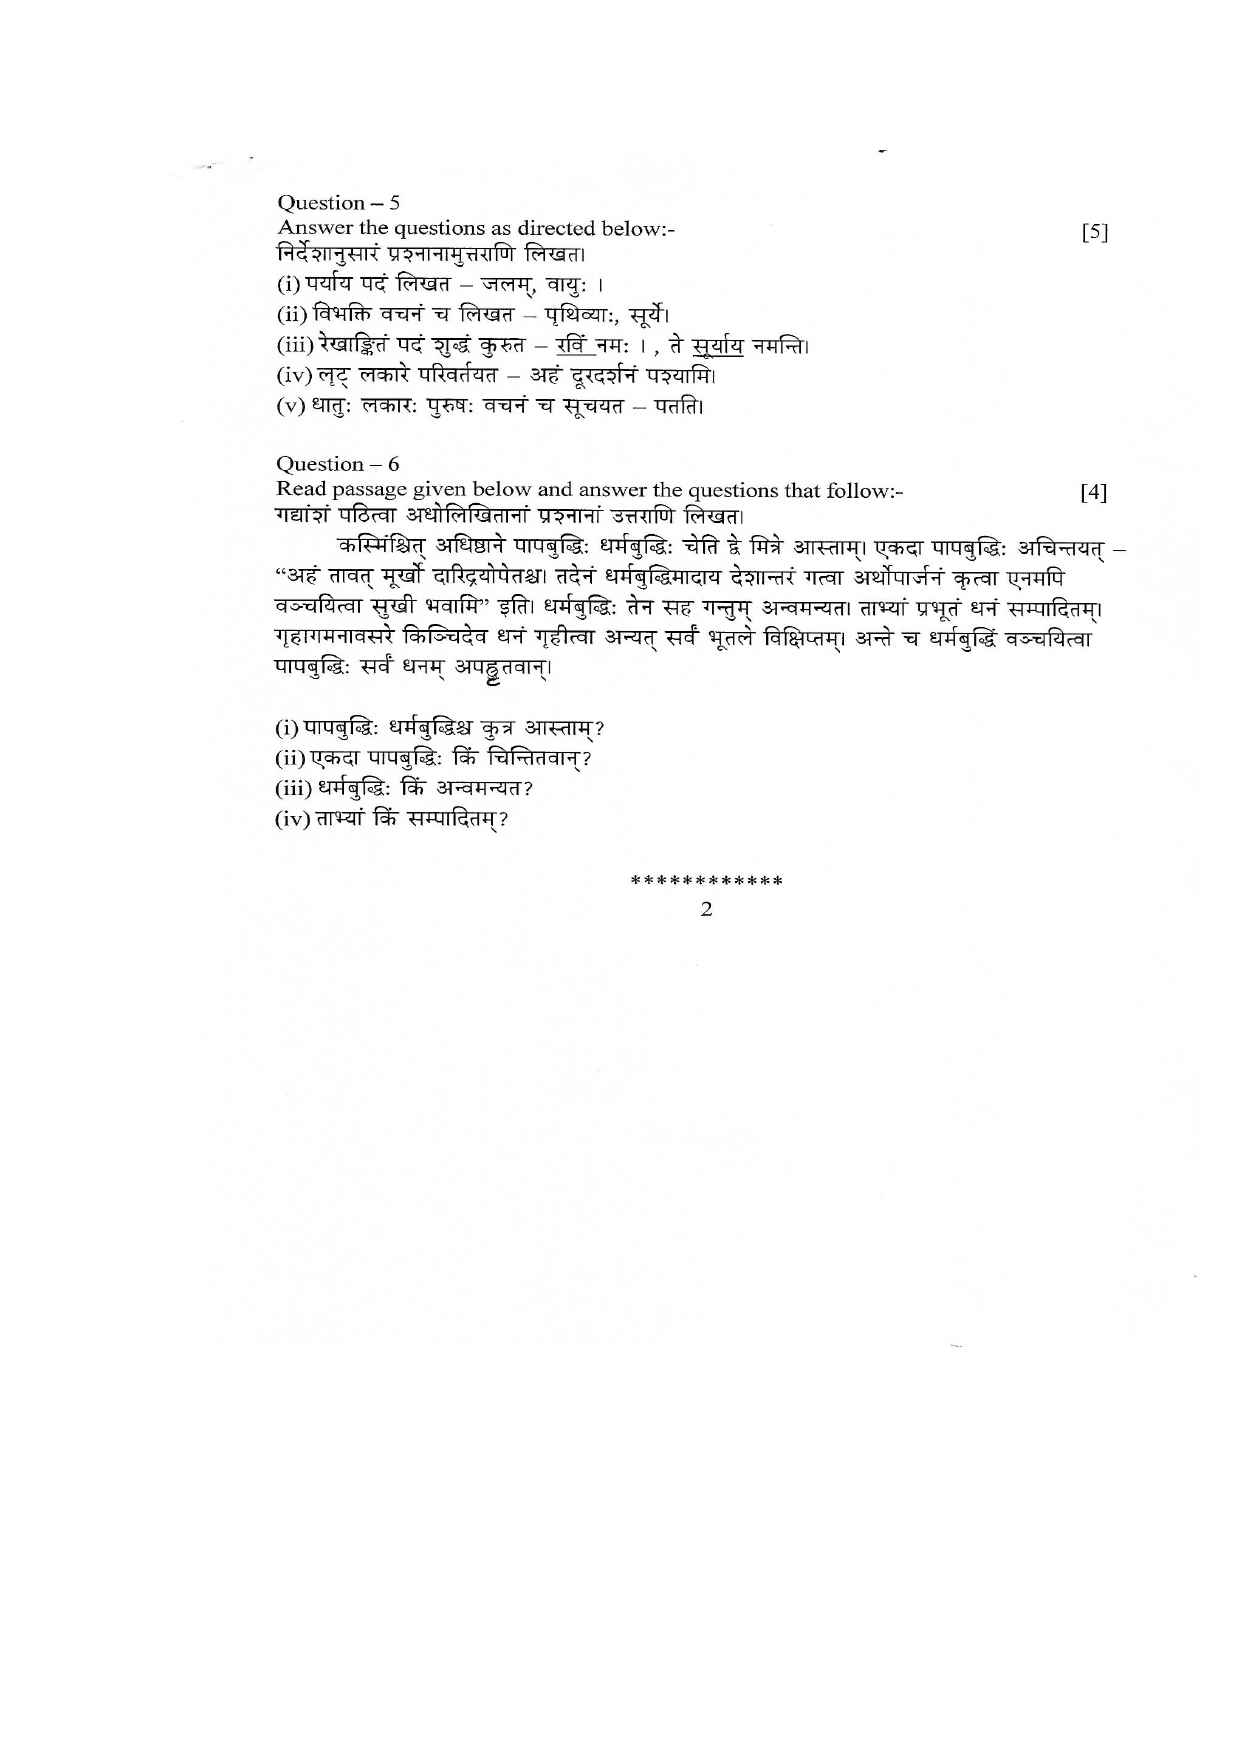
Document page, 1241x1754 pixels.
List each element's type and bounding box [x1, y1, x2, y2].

picture [165, 150, 1198, 1347]
